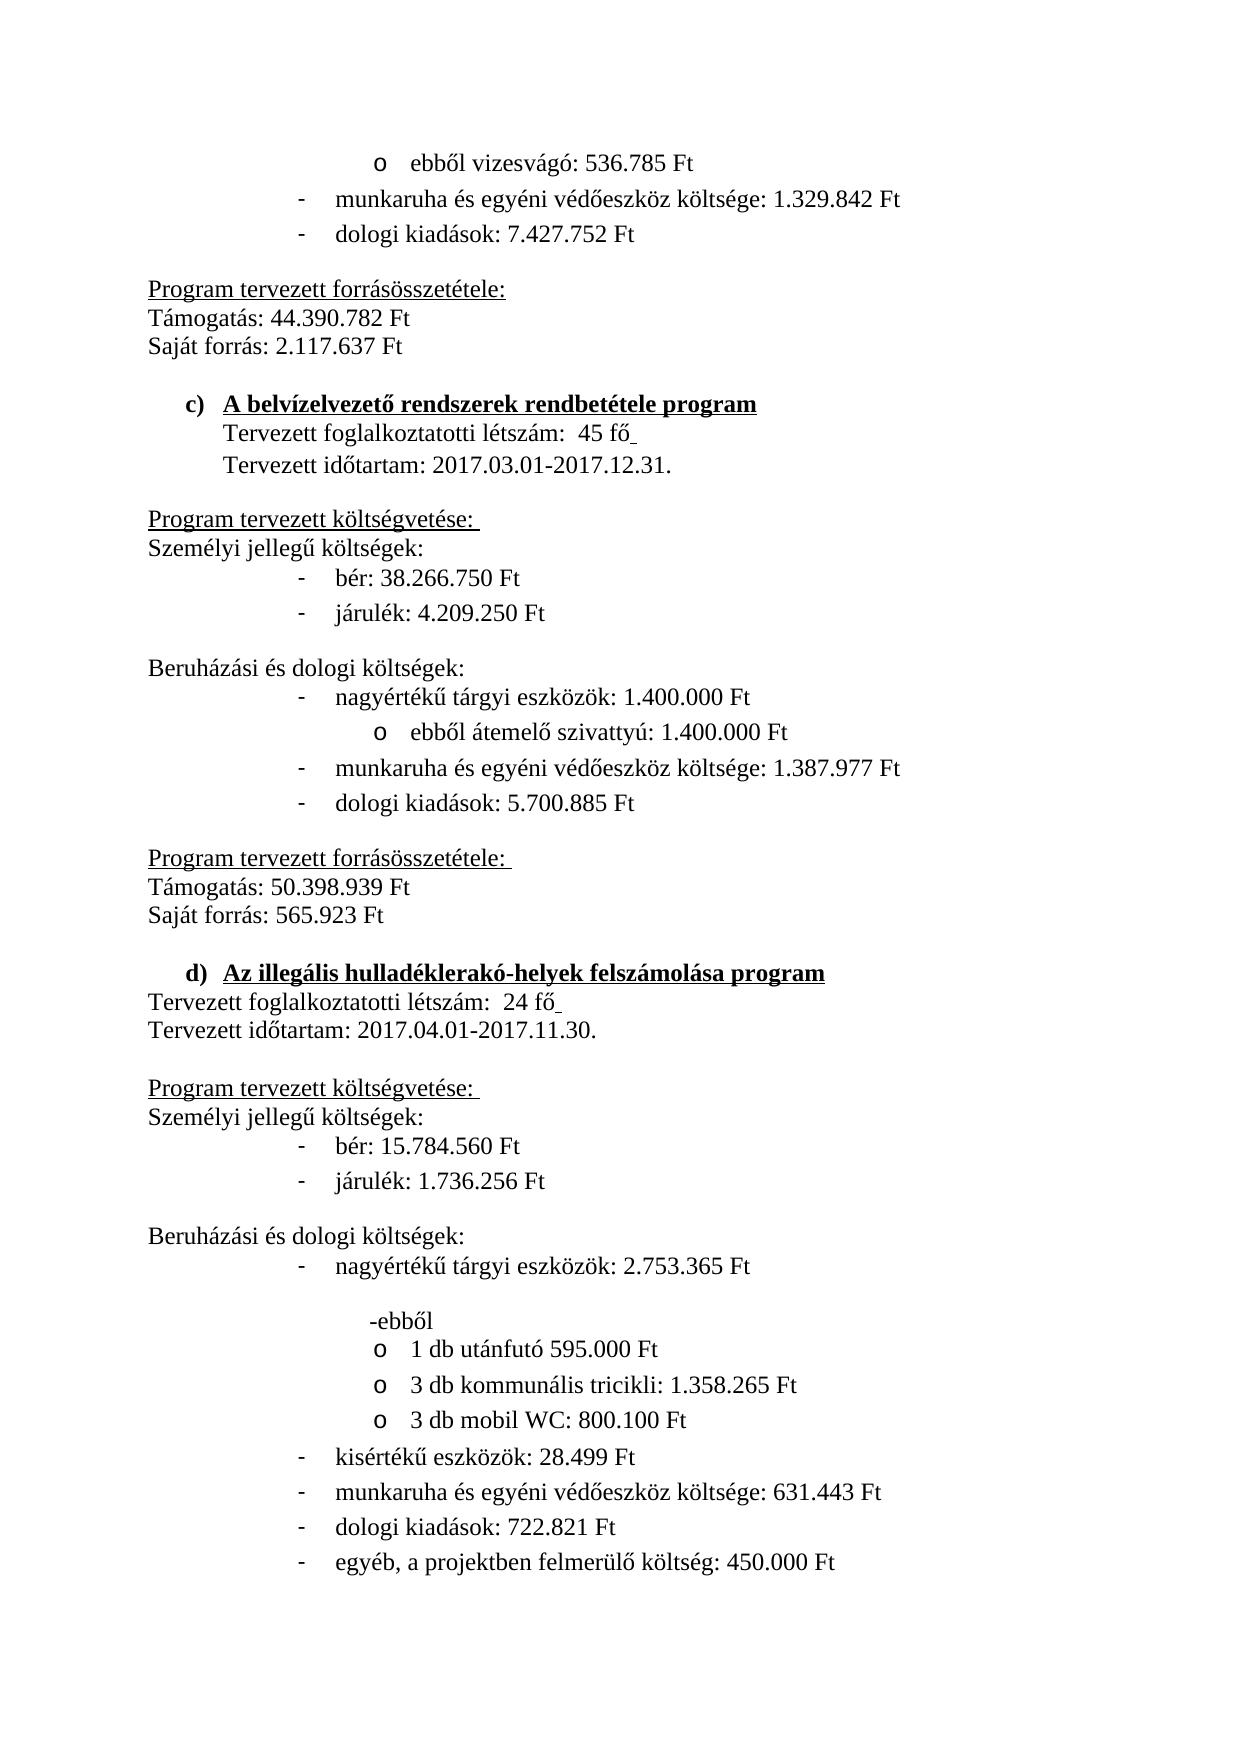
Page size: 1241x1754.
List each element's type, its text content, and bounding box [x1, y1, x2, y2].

list A belvízelvezető rendszerek rendbetétele program [185, 389, 1093, 418]
list nagyértékű tárgyi eszközök: 2.753.365 Ft [298, 1250, 1093, 1280]
list bér: 38.266.750 Ft [298, 562, 1093, 592]
list ebből vizesvágó: [373, 148, 1093, 178]
text Program tervezett költségvetése: [148, 504, 1093, 533]
list 3 db kommunális tricikli: 1.358.265 Ft [373, 1370, 1093, 1401]
list 1 db utánfutó [373, 1334, 1093, 1365]
list járulék: 1.736.256 Ft [298, 1165, 1093, 1196]
text Tervezett időtartam: 2017.04.01-2017.11.30. [148, 1015, 1093, 1044]
text Beruházási és dologi költségek: [148, 1221, 1093, 1250]
text Támogatás: 50.398.939 Ft [148, 872, 1093, 900]
list ebből átemelő szivattyú: 1.400.000 Ft [373, 717, 1093, 747]
list munkaruha és egyéni védőeszköz költsége: 1.387.977 Ft [298, 752, 1093, 782]
text -ebből [369, 1306, 1093, 1334]
list dologi kiadások: 7.427.752 Ft [298, 218, 1093, 248]
text Beruházási és dologi költségek: [148, 653, 1093, 682]
list munkaruha és egyéni védőeszköz költsége: 1.329.842 Ft [298, 183, 1093, 213]
text Személyi jellegű költségek: [148, 1102, 1093, 1130]
text Támogatás: 44.390.782 Ft [148, 303, 1093, 331]
text Saját forrás: 2.117.637 Ft [148, 331, 1093, 360]
list Tervezett foglalkoztatotti létszám: 45 fő [223, 418, 1093, 446]
list járulék: 4.209.250 Ft [298, 597, 1093, 627]
list dologi kiadások: 722.821 Ft [298, 1511, 1093, 1541]
list nagyértékű tárgyi eszközök: 1.400.000 Ft [298, 682, 1093, 712]
list munkaruha és egyéni védőeszköz költsége: 631.443 Ft [298, 1476, 1093, 1506]
list bér: 15.784.560 Ft [298, 1130, 1093, 1161]
list kisértékű eszközök: 28.499 Ft [298, 1441, 1093, 1471]
list Az illegális hulladéklerakó-helyek felszámolása program [185, 958, 1093, 987]
list dologi kiadások: 5.700.885 Ft [298, 787, 1093, 817]
list 3 db mobil WC: [373, 1405, 1093, 1436]
list egyéb, a projektben felmerülő költség: [298, 1546, 1093, 1576]
text Program tervezett forrásösszetétele: [148, 274, 1093, 303]
text Tervezett foglalkoztatotti létszám: 24 fő [148, 987, 1093, 1015]
text Program tervezett költségvetése: [148, 1073, 1093, 1102]
text Saját forrás: 565.923 Ft [148, 900, 1093, 929]
text Program tervezett forrásösszetétele: [148, 843, 1093, 872]
text Személyi jellegű költségek: [148, 533, 1093, 562]
list Tervezett időtartam: 2017.03.01-2017.12.31. [223, 451, 1093, 479]
